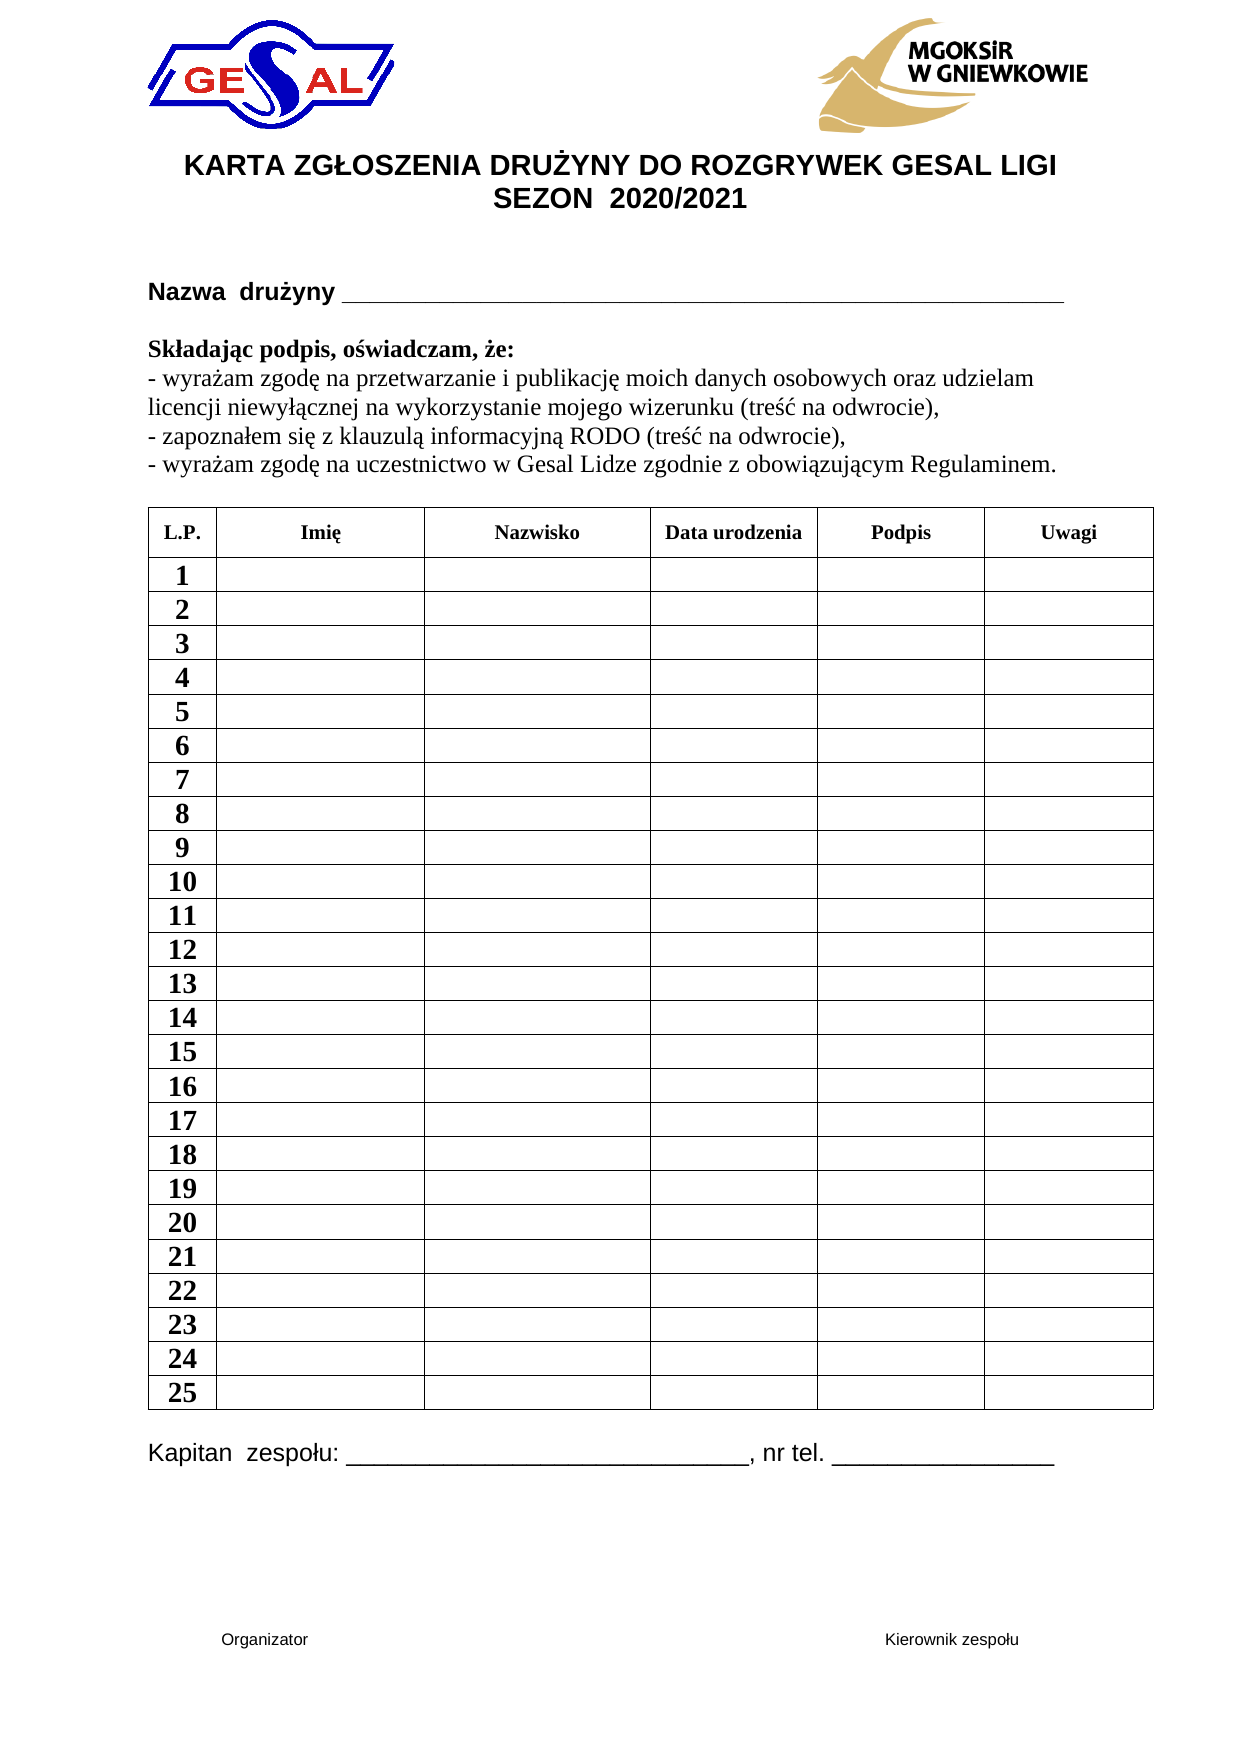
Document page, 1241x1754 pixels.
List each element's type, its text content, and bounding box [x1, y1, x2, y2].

table_cell [985, 1137, 1153, 1170]
table_cell [425, 1069, 650, 1102]
table_cell [425, 1274, 650, 1307]
table_cell [425, 558, 650, 591]
table_cell [985, 967, 1153, 1000]
table_cell [651, 626, 817, 659]
table_cell [651, 1103, 817, 1136]
table_cell [651, 1069, 817, 1102]
table_cell [217, 1137, 424, 1170]
table_cell [217, 1342, 424, 1375]
table_cell 23 [149, 1308, 216, 1341]
table_cell 4 [149, 660, 216, 693]
table_cell [985, 797, 1153, 830]
table_cell 12 [149, 933, 216, 966]
table_cell [425, 592, 650, 625]
table_cell [425, 1035, 650, 1068]
table_cell [818, 558, 984, 591]
table_cell [425, 763, 650, 796]
table_cell [425, 1240, 650, 1272]
table_cell [425, 695, 650, 727]
table_cell [651, 1137, 817, 1170]
table_cell 21 [149, 1240, 216, 1272]
table_cell [985, 626, 1153, 659]
table_cell [985, 1274, 1153, 1307]
table_cell [818, 1137, 984, 1170]
table_cell [651, 763, 817, 796]
table_cell [651, 899, 817, 932]
table_cell [985, 865, 1153, 898]
table_cell [425, 1171, 650, 1204]
table_cell [217, 797, 424, 830]
table_cell [985, 729, 1153, 762]
text Składając podpis, oświadczam, że: [148, 334, 1093, 363]
table_cell [985, 899, 1153, 932]
table_cell [217, 558, 424, 591]
table_cell [818, 695, 984, 727]
table_cell 9 [149, 831, 216, 864]
table_cell [651, 695, 817, 727]
table_cell 1 [149, 558, 216, 591]
table_cell [985, 660, 1153, 693]
table_cell [651, 797, 817, 830]
table_cell 15 [149, 1035, 216, 1068]
table_cell 6 [149, 729, 216, 762]
table_cell [425, 1103, 650, 1136]
table_cell [217, 1035, 424, 1068]
table_cell 13 [149, 967, 216, 1000]
table_cell 25 [149, 1376, 216, 1409]
table_cell [217, 592, 424, 625]
table_cell [651, 1001, 817, 1034]
table_cell [425, 831, 650, 864]
table_cell [985, 592, 1153, 625]
table_header Imię [217, 508, 424, 557]
table_cell 18 [149, 1137, 216, 1170]
table_cell [818, 1342, 984, 1375]
text - wyrażam zgodę na uczestnictwo w Gesal Lidze zgodnie z obowiązującym Regulaminem. [148, 449, 1093, 478]
table_cell 16 [149, 1069, 216, 1102]
table_cell [651, 1274, 817, 1307]
table_cell [985, 1308, 1153, 1341]
table_cell [217, 967, 424, 1000]
table_cell [217, 695, 424, 727]
table_cell [818, 1001, 984, 1034]
table_cell [217, 1001, 424, 1034]
table_cell [425, 1342, 650, 1375]
table_cell [985, 763, 1153, 796]
table_cell 3 [149, 626, 216, 659]
table_cell [425, 1205, 650, 1238]
picture [817, 18, 1088, 133]
text - zapoznałem się z klauzulą informacyjną RODO (treść na odwrocie), [148, 421, 1093, 449]
table_cell [217, 933, 424, 966]
table_cell [818, 831, 984, 864]
table_cell [217, 865, 424, 898]
table_cell [985, 1103, 1153, 1136]
table_cell [985, 695, 1153, 727]
table_cell [818, 1240, 984, 1272]
table_cell [818, 1069, 984, 1102]
table_cell [651, 1035, 817, 1068]
table_cell [217, 763, 424, 796]
table_cell [217, 660, 424, 693]
table_cell [425, 729, 650, 762]
table_cell [818, 626, 984, 659]
table_cell [985, 831, 1153, 864]
table_cell [651, 1171, 817, 1204]
table_header Data urodzenia [651, 508, 817, 557]
table_cell [425, 1001, 650, 1034]
table_cell [818, 660, 984, 693]
text Kapitan zespołu: _____________________________, nr tel. ________________ [148, 1438, 1093, 1467]
table_cell [818, 1308, 984, 1341]
table_cell [651, 729, 817, 762]
table_cell 8 [149, 797, 216, 830]
table_cell [425, 865, 650, 898]
table_cell [818, 1103, 984, 1136]
table_cell [985, 933, 1153, 966]
picture [147, 20, 395, 129]
table_cell [651, 831, 817, 864]
table_cell [818, 1171, 984, 1204]
table_cell [818, 967, 984, 1000]
table_cell 19 [149, 1171, 216, 1204]
table_cell 14 [149, 1001, 216, 1034]
text Nazwa drużyny ____________________________________________________ [148, 277, 1093, 306]
table_cell [985, 1205, 1153, 1238]
table_cell 2 [149, 592, 216, 625]
table_cell [425, 660, 650, 693]
table_cell [425, 1308, 650, 1341]
table_header L.P. [149, 508, 216, 557]
table_cell [985, 558, 1153, 591]
table_cell 22 [149, 1274, 216, 1307]
table_cell [818, 865, 984, 898]
table_cell [425, 933, 650, 966]
table_cell [651, 1342, 817, 1375]
table_cell [651, 1205, 817, 1238]
table_cell [818, 1035, 984, 1068]
text Organizator Kierownik zespołu [148, 1630, 1093, 1649]
table_cell [818, 899, 984, 932]
table_cell [651, 1240, 817, 1272]
text - wyrażam zgodę na przetwarzanie i publikację moich danych osobowych oraz udzielam licencji niewyłącznej na wykorzystanie mojego wizerunku (treść na odwrocie), [148, 363, 1093, 421]
table_cell [985, 1342, 1153, 1375]
table_cell [651, 1376, 817, 1409]
table_cell 5 [149, 695, 216, 727]
table_cell [425, 1137, 650, 1170]
table_cell [217, 1376, 424, 1409]
table_cell [217, 1308, 424, 1341]
table_cell 17 [149, 1103, 216, 1136]
table_cell [217, 729, 424, 762]
table_cell [651, 1308, 817, 1341]
table_cell [651, 865, 817, 898]
table_cell [985, 1376, 1153, 1409]
table_cell [217, 1240, 424, 1272]
table_cell [818, 592, 984, 625]
table_header Nazwisko [425, 508, 650, 557]
table_cell 7 [149, 763, 216, 796]
table_cell [651, 933, 817, 966]
table_cell [818, 1376, 984, 1409]
table_cell [985, 1035, 1153, 1068]
table_cell [425, 1376, 650, 1409]
table_cell [651, 558, 817, 591]
table_cell [217, 1103, 424, 1136]
table_header Uwagi [985, 508, 1153, 557]
table_cell 11 [149, 899, 216, 932]
table_cell [425, 967, 650, 1000]
table_cell 20 [149, 1205, 216, 1238]
table_cell [217, 626, 424, 659]
table_cell [818, 1205, 984, 1238]
table_cell 24 [149, 1342, 216, 1375]
table_cell [217, 831, 424, 864]
table_cell [651, 967, 817, 1000]
text SEZON 2020/2021 [148, 181, 1093, 215]
table_cell [985, 1240, 1153, 1272]
table_cell [425, 797, 650, 830]
table_cell [818, 797, 984, 830]
table_cell [818, 1274, 984, 1307]
table_cell [425, 626, 650, 659]
table_cell [818, 763, 984, 796]
text KARTA ZGŁOSZENIA DRUŻYNY DO ROZGRYWEK GESAL LIGI [148, 148, 1093, 181]
table_cell [217, 1069, 424, 1102]
table_cell [651, 592, 817, 625]
table_cell [651, 660, 817, 693]
table_cell [818, 933, 984, 966]
table_cell [217, 1171, 424, 1204]
table_cell [217, 1205, 424, 1238]
table_cell [985, 1171, 1153, 1204]
table_cell 10 [149, 865, 216, 898]
table_cell [985, 1001, 1153, 1034]
table_cell [217, 899, 424, 932]
table_cell [818, 729, 984, 762]
table_header Podpis [818, 508, 984, 557]
table_cell [985, 1069, 1153, 1102]
table_cell [217, 1274, 424, 1307]
table_cell [425, 899, 650, 932]
